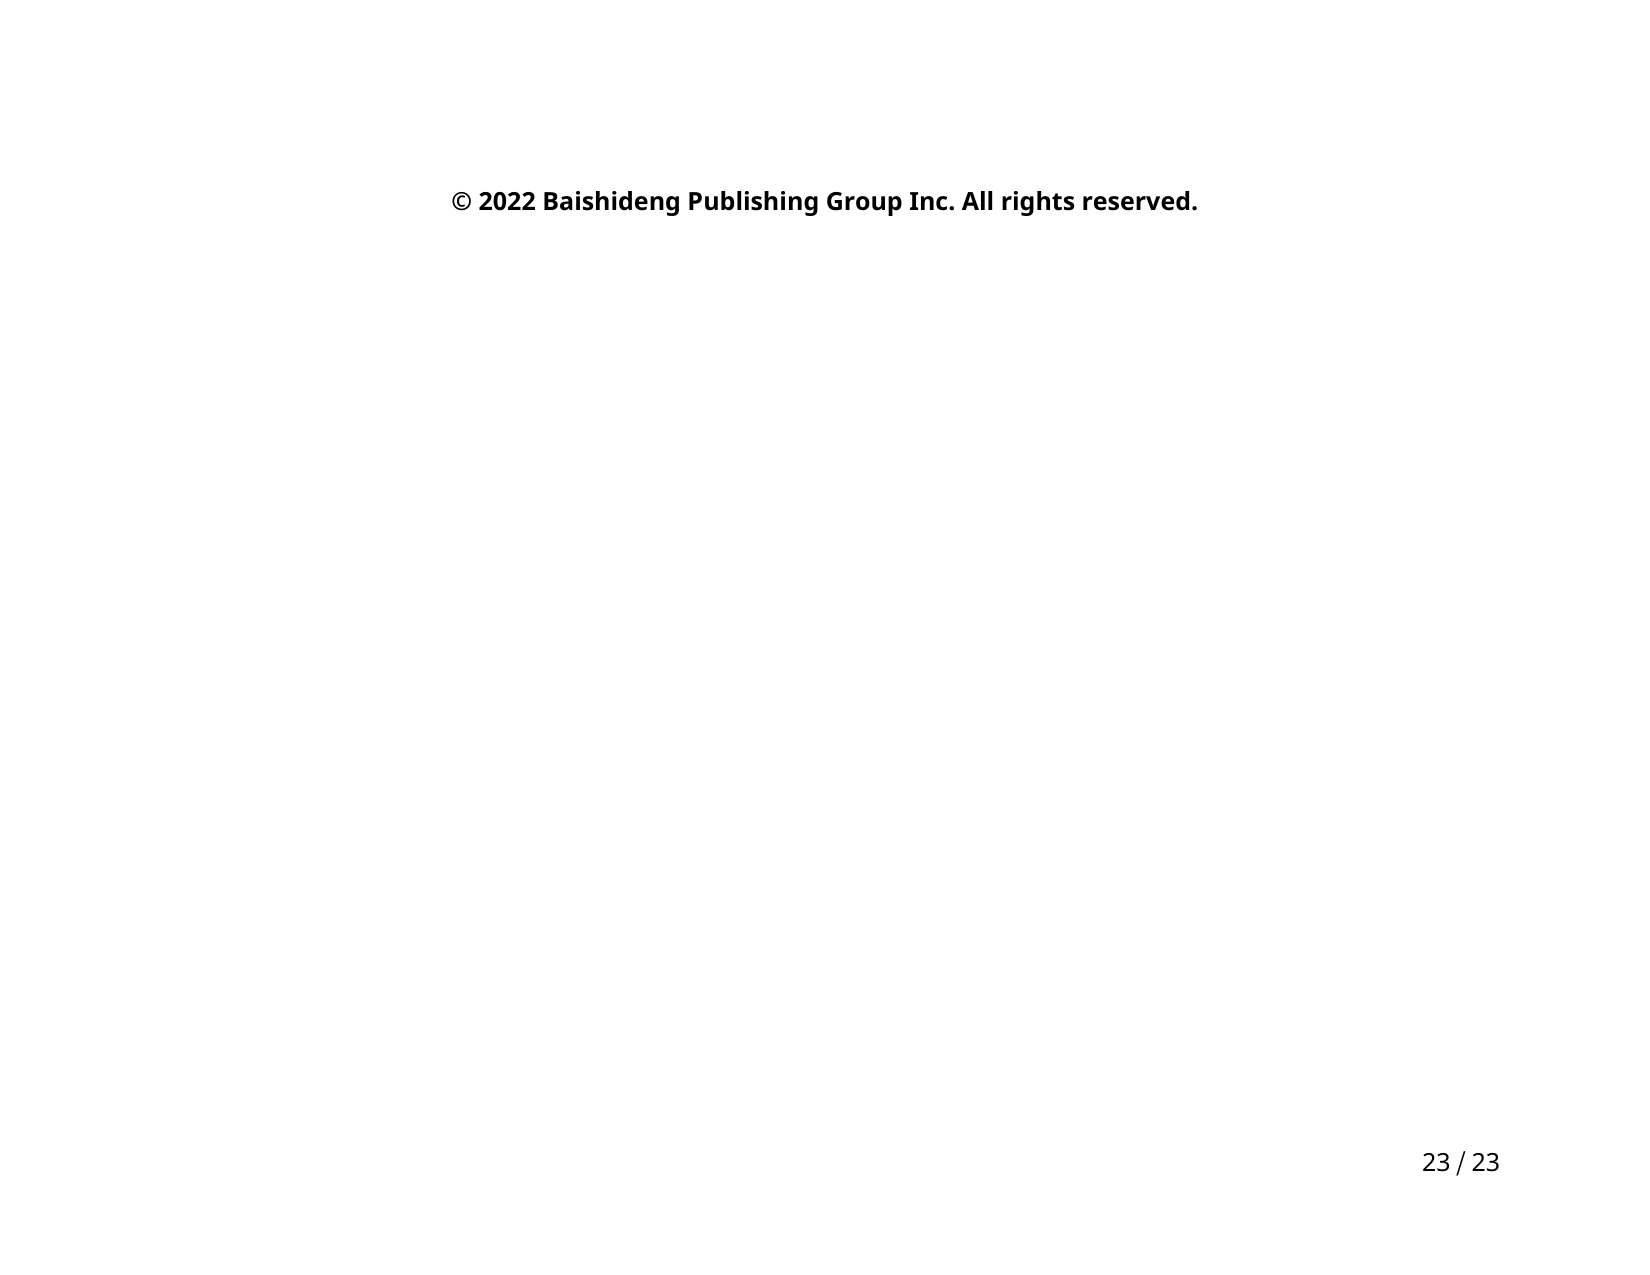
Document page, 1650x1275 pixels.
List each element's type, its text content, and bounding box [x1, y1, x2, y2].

text © 2022 Baishideng Publishing Group Inc. All rights reserved. [150, 184, 1500, 218]
